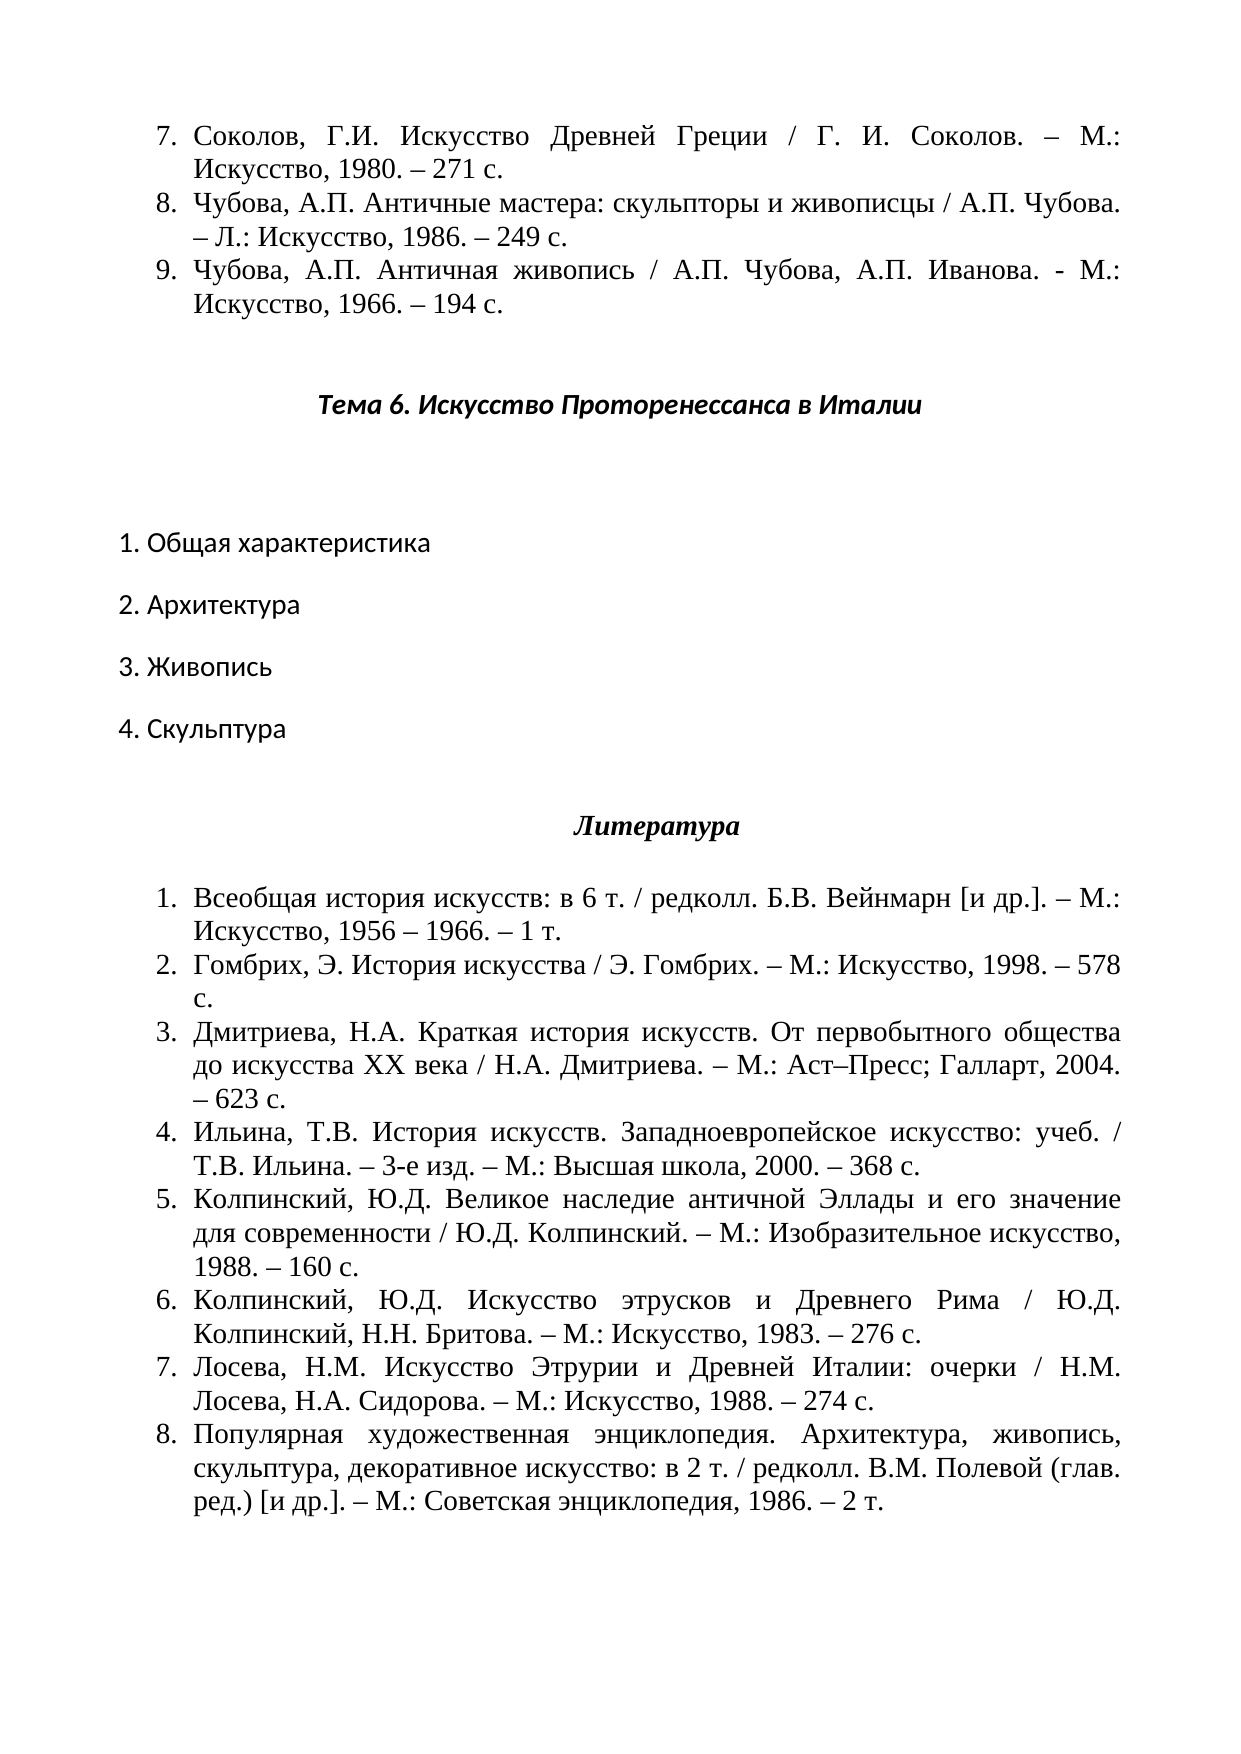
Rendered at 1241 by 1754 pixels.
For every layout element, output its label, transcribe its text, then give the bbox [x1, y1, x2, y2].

text 2. Архитектура [118, 586, 1122, 622]
list Соколов, Г.И. Искусство Древней Греции / Г. И. Соколов. – М.: Искусство, 1980. – 271 с. [156, 118, 1122, 185]
list Чубова, А.П. Античная живопись / А.П. Чубова, А.П. Иванова. - М.: Искусство, 1966. – 194 с. [156, 252, 1122, 319]
list Лосева, Н.М. Искусство Этрурии и Древней Италии: очерки / Н.М. Лосева, Н.А. Сидорова. – М.: Искусство, 1988. – 274 с. [156, 1349, 1122, 1416]
list Чубова, А.П. Античные мастера: скульпторы и живописцы / А.П. Чубова. – Л.: Искусство, 1986. – 249 с. [156, 185, 1122, 252]
list Ильина, Т.В. История искусств. Западноевропейское искусство: учеб. / Т.В. Ильина. – 3-е изд. – М.: Высшая школа, 2000. – 368 с. [156, 1114, 1122, 1182]
text Литература [118, 808, 1122, 841]
list Популярная художественная энциклопедия. Архитектура, живопись, скульптура, декоративное искусство: в 2 т. / редколл. В.М. Полевой (глав. ред.) [и др.]. – М.: Советская энциклопедия, 1986. – 2 т. [156, 1416, 1122, 1517]
text 3. Живопись [118, 648, 1122, 684]
list Всеобщая история искусств: в 6 т. / редколл. Б.В. Вейнмарн [и др.]. – М.: Искусство, 1956 – 1966. – 1 т. [156, 880, 1122, 947]
list Гомбрих, Э. История искусства / Э. Гомбрих. – М.: Искусство, 1998. – 578 с. [156, 947, 1122, 1014]
text Тема 6. Искусство Проторенессанса в Италии [118, 386, 1122, 422]
text 4. Скульптура [118, 710, 1122, 745]
list Колпинский, Ю.Д. Искусство этрусков и Древнего Рима / Ю.Д. Колпинский, Н.Н. Бритова. – М.: Искусство, 1983. – 276 с. [156, 1282, 1122, 1349]
list Колпинский, Ю.Д. Великое наследие античной Эллады и его значение для современности / Ю.Д. Колпинский. – М.: Изобразительное искусство, 1988. – 160 с. [156, 1182, 1122, 1282]
text 1. Общая характеристика [118, 524, 1122, 560]
list Дмитриева, Н.А. Краткая история искусств. От первобытного общества до искусства XX века / Н.А. Дмитриева. – М.: Аст–Пресс; Галларт, 2004. – 623 с. [156, 1014, 1122, 1114]
